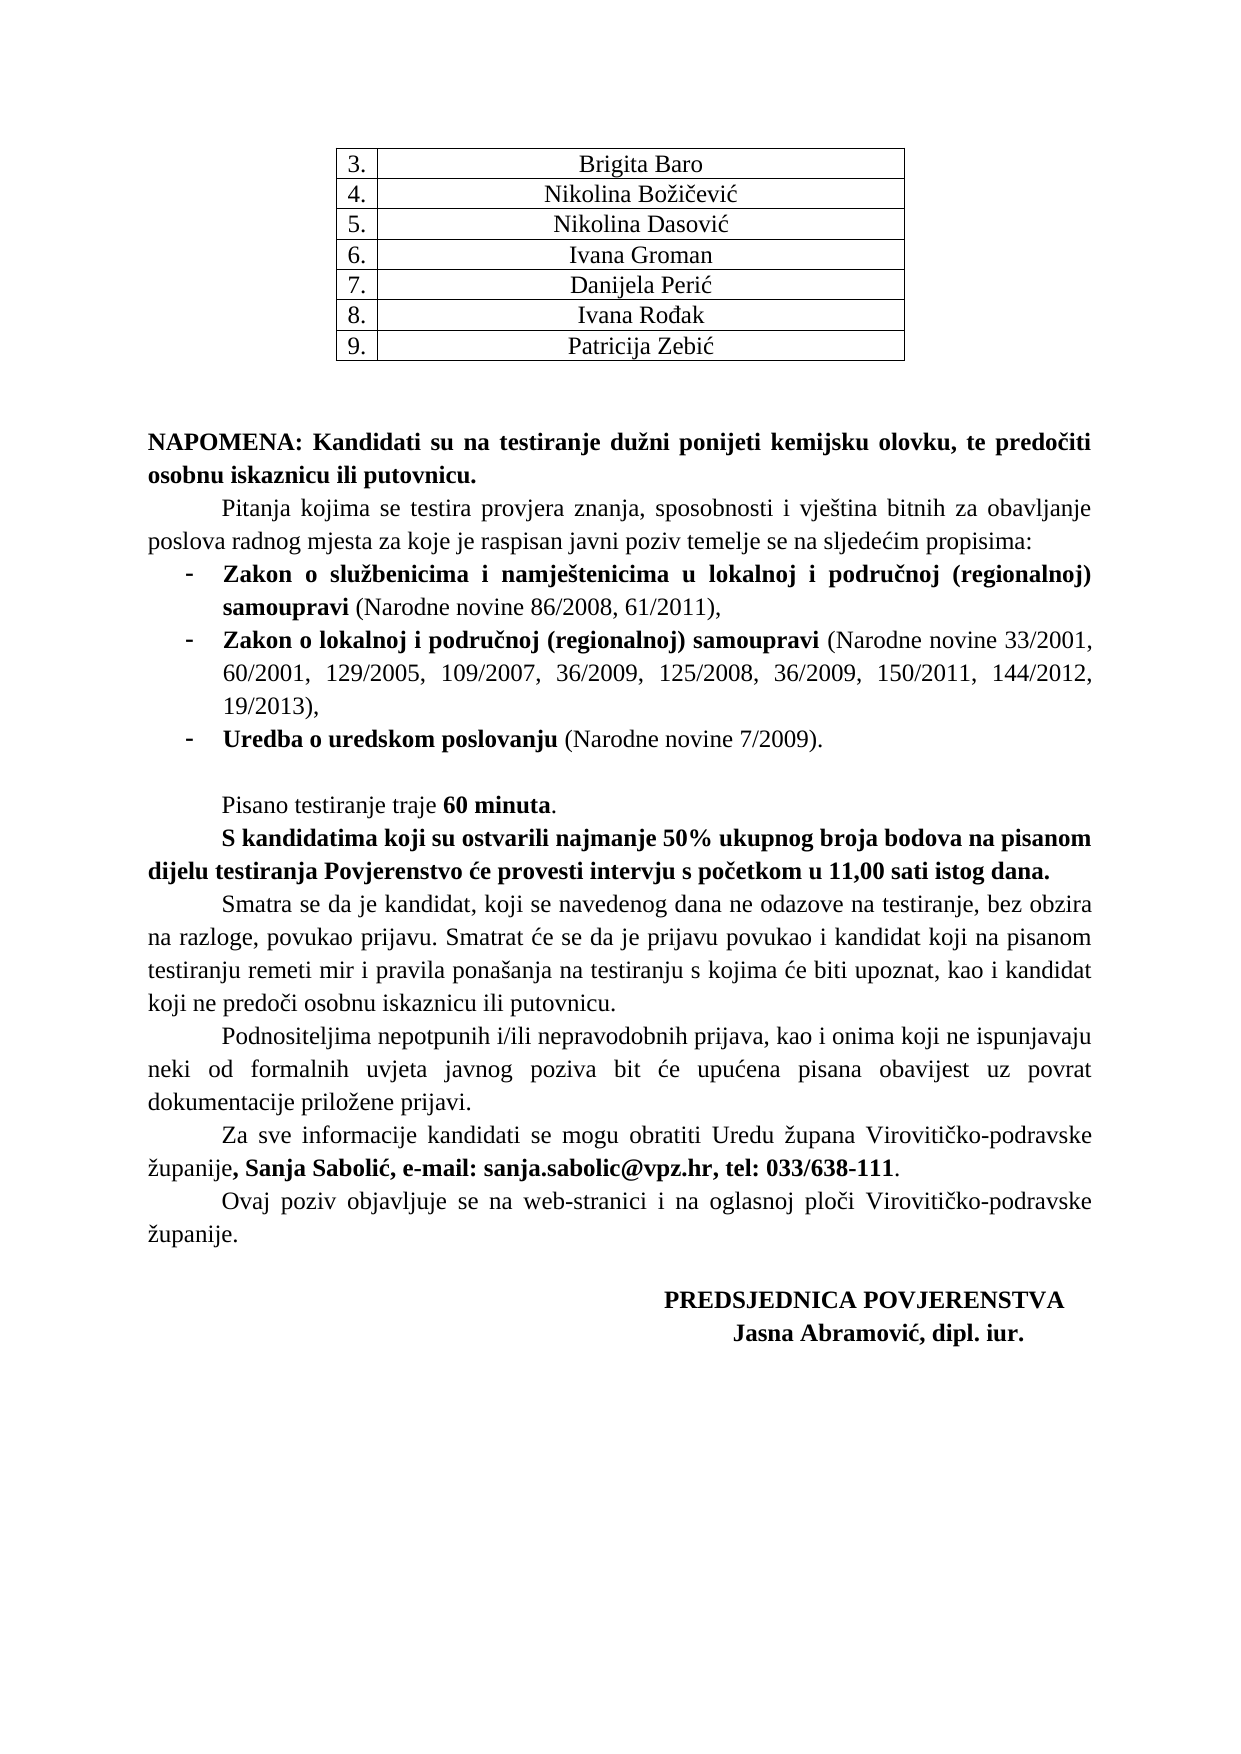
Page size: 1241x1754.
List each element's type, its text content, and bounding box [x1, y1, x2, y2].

table_cell Nikolina Dasović [378, 209, 904, 238]
text Ovaj poziv objavljuje se na web-stranici i na oglasnoj ploči Virovitičko-podravske županije. [148, 1186, 1093, 1248]
text Jasna Abramović, dipl. iur. [590, 1318, 1093, 1347]
text S kandidatima koji su ostvarili najmanje 50% ukupnog broja bodova na pisanom dijelu testiranja Povjerenstvo će provesti intervju s početkom u 11,00 sati istog dana. [148, 823, 1093, 885]
text Pitanja kojima se testira provjera znanja, sposobnosti i vještina bitnih za obavljanje poslova radnog mjesta za koje je raspisan javni poziv temelje se na sljedećim propisima: [148, 493, 1093, 555]
table_cell 5. [337, 209, 377, 238]
table_cell Nikolina Božičević [378, 179, 904, 208]
text Podnositeljima nepotpunih i/ili nepravodobnih prijava, kao i onima koji ne ispunjavaju neki od formalnih uvjeta javnog poziva bit će upućena pisana obavijest uz povrat dokumentacije priložene prijavi. [148, 1021, 1093, 1116]
table_cell Danijela Perić [378, 270, 904, 299]
table_cell 8. [337, 300, 377, 329]
table_cell Brigita Baro [378, 149, 904, 178]
text PREDSJEDNICA POVJERENSTVA [590, 1285, 1093, 1314]
text Smatra se da je kandidat, koji se navedenog dana ne odazove na testiranje, bez obzira na razloge, povukao prijavu. Smatrat će se da je prijavu povukao i kandidat koji na pisanom testiranju remeti mir i pravila ponašanja na testiranju s kojima će biti upoznat, kao i kandidat koji ne predoči osobnu iskaznicu ili putovnicu. [148, 889, 1093, 1017]
table_cell 4. [337, 179, 377, 208]
table_cell 9. [337, 331, 377, 360]
text Pisano testiranje traje 60 minuta. [148, 790, 1093, 819]
table_cell Ivana Groman [378, 240, 904, 269]
table_cell 3. [337, 149, 377, 178]
table_cell 7. [337, 270, 377, 299]
text NAPOMENA: Kandidati su na testiranje dužni ponijeti kemijsku olovku, te predočiti osobnu iskaznicu ili putovnicu. [148, 427, 1093, 489]
list Zakon o službenicima i namještenicima u lokalnoj i područnoj (regionalnoj) samoupravi (Narodne novine 86/2008, 61/2011), [185, 559, 1093, 621]
list Uredba o uredskom poslovanju (Narodne novine 7/2009). [185, 724, 1093, 753]
text Za sve informacije kandidati se mogu obratiti Uredu župana Virovitičko-podravske županije, Sanja Sabolić, e-mail: sanja.sabolic@vpz.hr, tel: 033/638-111. [148, 1120, 1093, 1182]
table_cell 6. [337, 240, 377, 269]
table_cell Ivana Rođak [378, 300, 904, 329]
list Zakon o lokalnoj i područnoj (regionalnoj) samoupravi (Narodne novine 33/2001, 60/2001, 129/2005, 109/2007, 36/2009, 125/2008, 36/2009, 150/2011, 144/2012, 19/2013), [185, 625, 1093, 720]
table_cell Patricija Zebić [378, 331, 904, 360]
